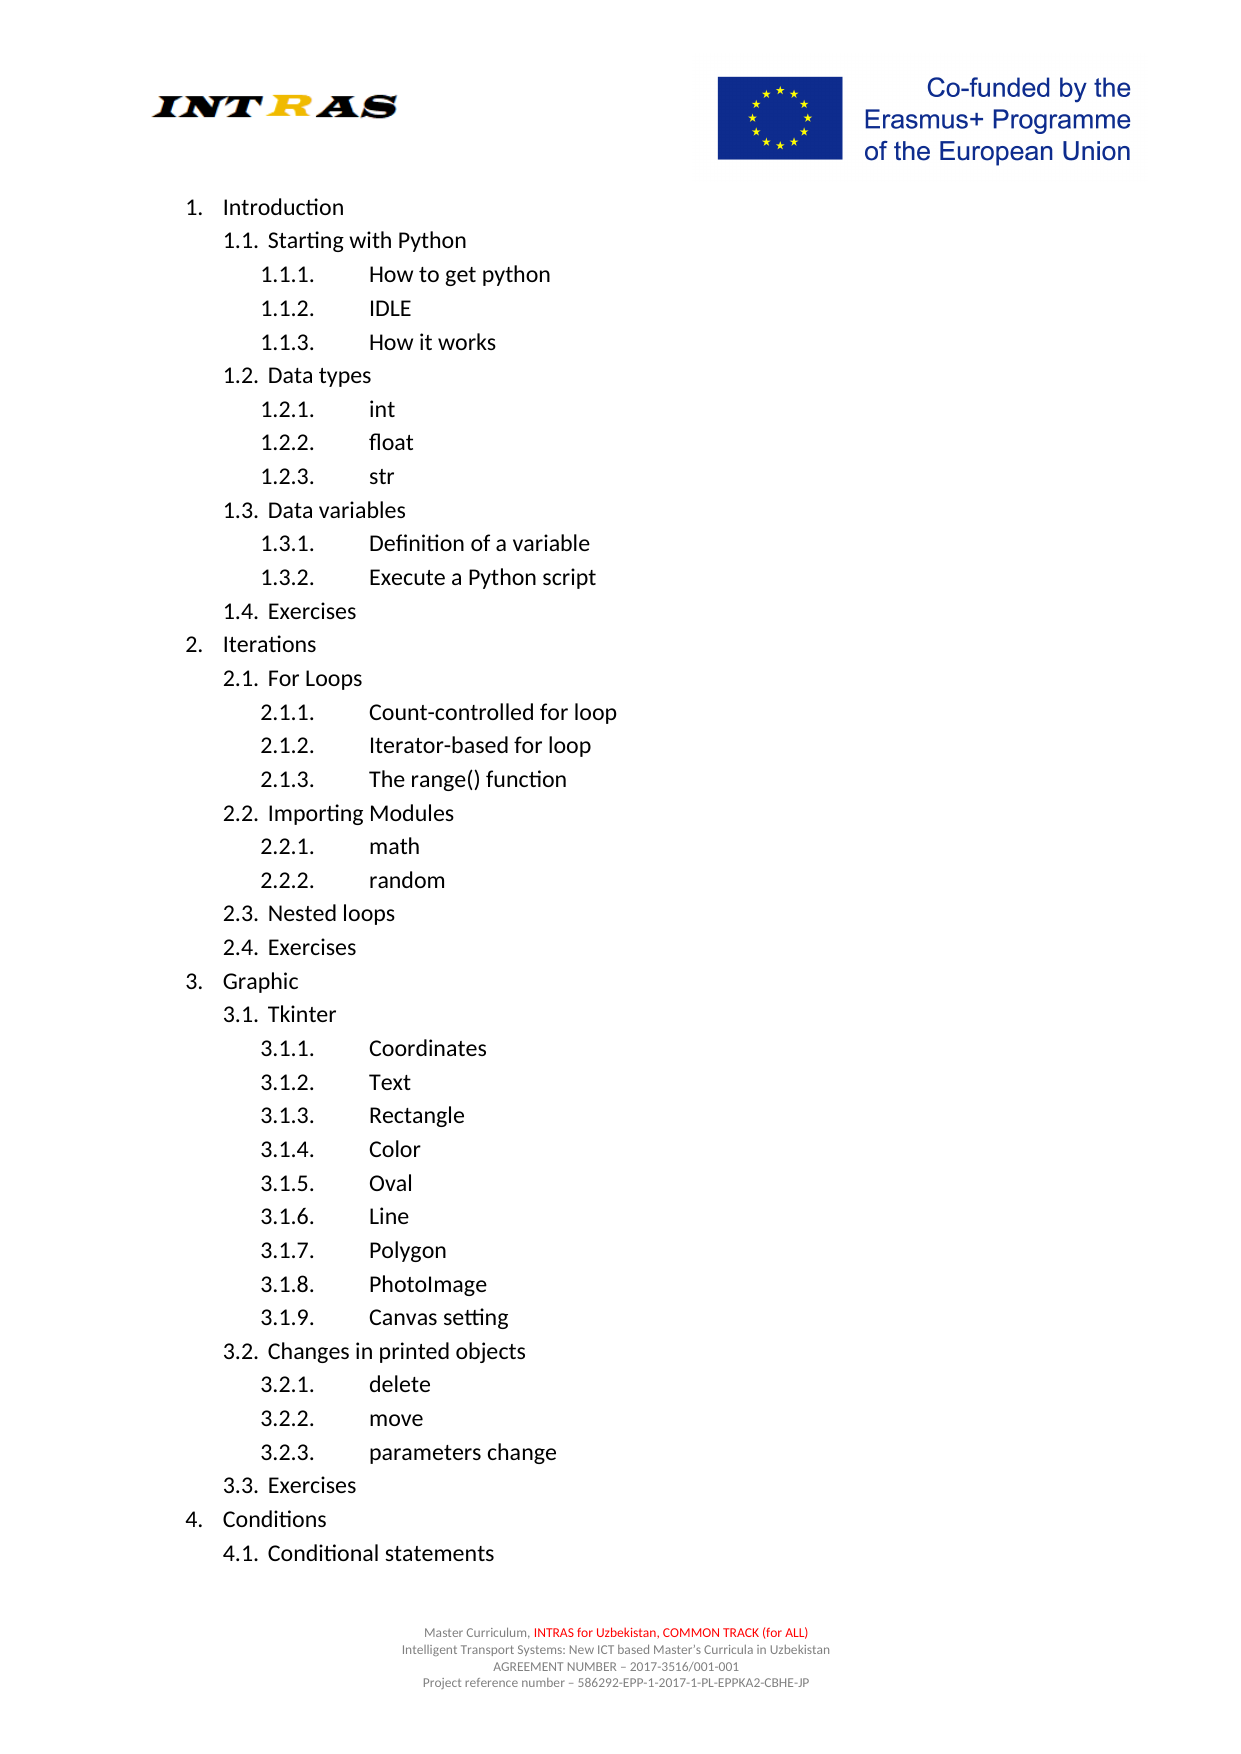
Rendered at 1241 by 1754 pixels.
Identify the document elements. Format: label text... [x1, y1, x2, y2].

list For Loops [223, 663, 1152, 692]
list str [260, 461, 1152, 490]
list Starting with Python [223, 226, 1152, 255]
list Canvas setting [260, 1302, 1152, 1332]
list Polygon [260, 1235, 1152, 1264]
list Nested loops [223, 898, 1152, 928]
text Conditions [185, 1504, 1152, 1533]
list Data variables [223, 495, 1152, 524]
list Exercises [223, 596, 1152, 625]
list Iterator-based for loop [260, 730, 1152, 759]
list How it works [260, 327, 1152, 356]
list Rectangle [260, 1100, 1152, 1130]
text Introduction [185, 192, 1152, 221]
list How to get python [260, 259, 1152, 288]
list Coordinates [260, 1033, 1152, 1062]
list Exercises [223, 1471, 1152, 1500]
list move [260, 1403, 1152, 1432]
list Importing Modules [223, 798, 1152, 827]
list Text [260, 1067, 1152, 1096]
text Iterations [185, 629, 1152, 659]
list PhotoImage [260, 1269, 1152, 1298]
list random [260, 865, 1152, 894]
list Oval [260, 1168, 1152, 1197]
list Execute a Python script [260, 562, 1152, 591]
picture [147, 88, 400, 123]
text Graphic [185, 966, 1152, 995]
list float [260, 427, 1152, 457]
list Exercises [223, 932, 1152, 961]
list Count-controlled for loop [260, 697, 1152, 726]
list Color [260, 1134, 1152, 1163]
picture [692, 53, 1149, 182]
list Line [260, 1201, 1152, 1231]
list int [260, 394, 1152, 423]
list Tkinter [223, 999, 1152, 1029]
list Changes in printed objects [223, 1336, 1152, 1365]
list Definition of a variable [260, 528, 1152, 558]
list math [260, 831, 1152, 861]
list Data types [223, 360, 1152, 389]
list delete [260, 1369, 1152, 1399]
list Conditional statements [223, 1538, 1152, 1567]
list The range() function [260, 764, 1152, 793]
list parameters change [260, 1437, 1152, 1466]
list IDLE [260, 293, 1152, 322]
